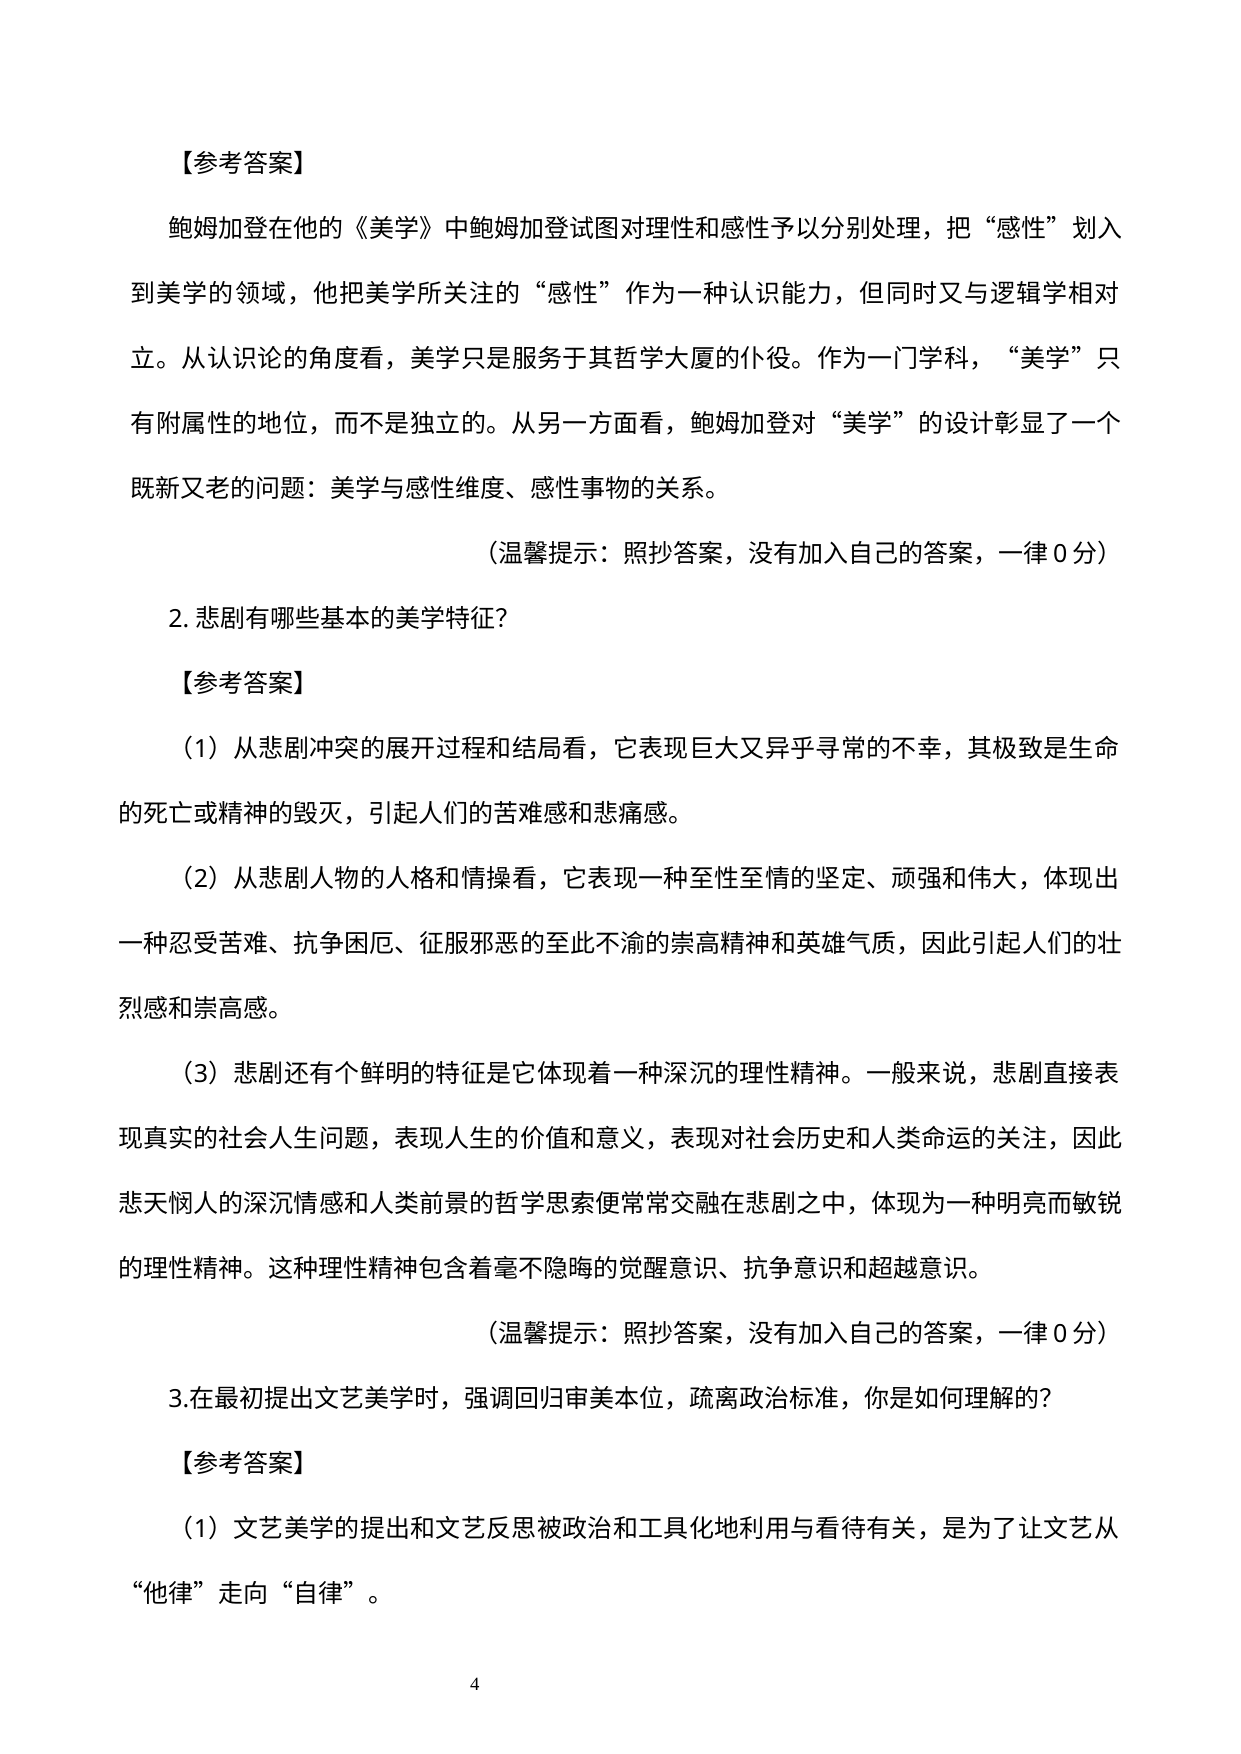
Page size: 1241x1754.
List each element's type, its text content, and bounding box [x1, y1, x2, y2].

list （温馨提示：照抄答案，没有加入自己的答案，一律0分） [118, 1299, 1122, 1364]
text 3.在最初提出文艺美学时，强调回归审美本位，疏离政治标准，你是如何理解的？ [118, 1364, 1122, 1429]
text 【参考答案】 [118, 649, 1122, 714]
list （温馨提示：照抄答案，没有加入自己的答案，一律0分） [118, 519, 1122, 584]
text 【参考答案】 [118, 1429, 1122, 1494]
text （2）从悲剧人物的人格和情操看，它表现一种至性至情的坚定、顽强和伟大，体现出一种忍受苦难、抗争困厄、征服邪恶的至此不渝的崇高精神和英雄气质，因此引起人们的壮烈感和崇高感。 [118, 844, 1122, 1039]
text 【参考答案】 [118, 129, 1122, 194]
text （1）文艺美学的提出和文艺反思被政治和工具化地利用与看待有关，是为了让文艺从“他律”走向“自律”。 [118, 1494, 1122, 1624]
text 鲍姆加登在他的《美学》中鲍姆加登试图对理性和感性予以分别处理，把“感性”划入到美学的领域，他把美学所关注的“感性”作为一种认识能力，但同时又与逻辑学相对立。从认识论的角度看，美学只是服务于其哲学大厦的仆役。作为一门学科，“美学”只有附属性的地位，而不是独立的。从另一方面看，鲍姆加登对“美学”的设计彰显了一个既新又老的问题：美学与感性维度、感性事物的关系。 [131, 194, 1122, 519]
text （3）悲剧还有个鲜明的特征是它体现着一种深沉的理性精神。一般来说，悲剧直接表现真实的社会人生问题，表现人生的价值和意义，表现对社会历史和人类命运的关注，因此悲天悯人的深沉情感和人类前景的哲学思索便常常交融在悲剧之中，体现为一种明亮而敏锐的理性精神。这种理性精神包含着毫不隐晦的觉醒意识、抗争意识和超越意识。 [118, 1039, 1122, 1299]
text （1）从悲剧冲突的展开过程和结局看，它表现巨大又异乎寻常的不幸，其极致是生命的死亡或精神的毁灭，引起人们的苦难感和悲痛感。 [118, 714, 1122, 844]
text 2. 悲剧有哪些基本的美学特征？ [118, 584, 1122, 649]
